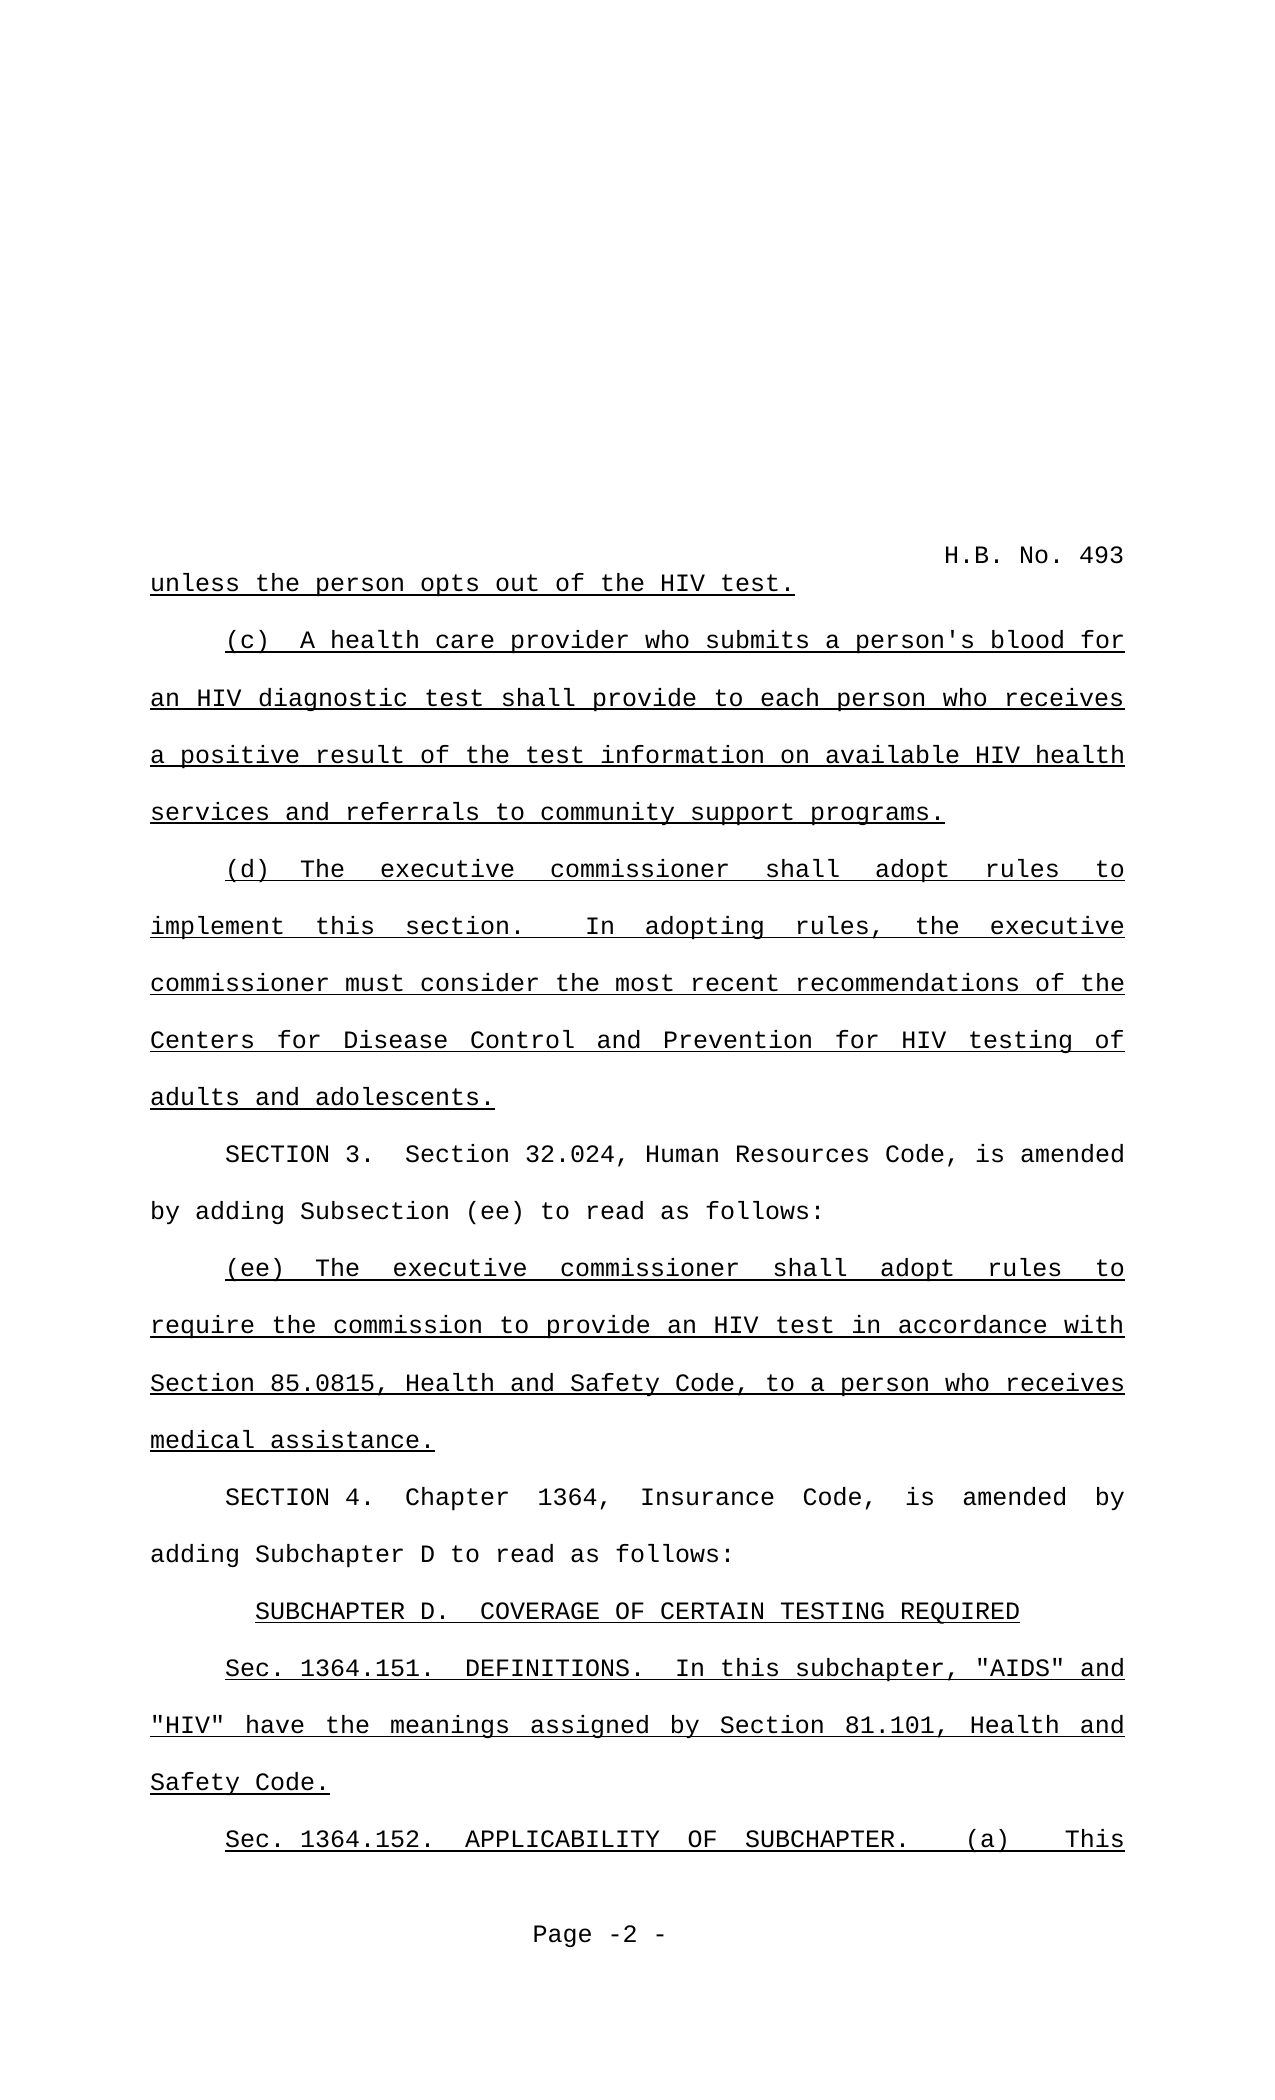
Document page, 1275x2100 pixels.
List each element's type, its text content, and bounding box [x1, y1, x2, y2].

text Sec. 1364.151. DEFINITIONS. In this subchapter, "AIDS" and "HIV" have the meanings assigned by Section 81.101, Health and Safety Code. [150, 1737, 1125, 1798]
text (ee) The executive commissioner shall adopt rules to require the commission to provide an HIV test in accordance with Section 85.0815, Health and Safety Code, to a person who receives medical assistance. [150, 1395, 1125, 1456]
text SUBCHAPTER D. COVERAGE OF CERTAIN TESTING REQUIRED [150, 1598, 1125, 1627]
text SECTION 3. Section 32.024, Human Resources Code, is amended by adding Subsection (ee) to read as follows: [150, 1142, 1125, 1227]
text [150, 1827, 1125, 1855]
text (c) A health care provider who submits a person's blood for an HIV diagnostic test shall provide to each person who receives a positive result of the test information on available HIV health services and referrals to community support programs. [150, 710, 1125, 765]
text (ee) The executive commissioner shall adopt rules to require the commission to provide an HIV test in accordance with Section 85.0815, Health and Safety Code, to a person who receives medical assistance. [150, 1338, 1125, 1393]
text (c) A health care provider who submits a person's blood for an HIV diagnostic test shall provide to each person who receives a positive result of the test information on available HIV health services and referrals to community support programs. [150, 628, 1125, 708]
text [150, 571, 1125, 599]
text (c) A health care provider who submits a person's blood for an HIV diagnostic test shall provide to each person who receives a positive result of the test information on available HIV health services and referrals to community support programs. [150, 767, 1125, 828]
text Sec. 1364.151. DEFINITIONS. In this subchapter, "AIDS" and "HIV" have the meanings assigned by Section 81.101, Health and Safety Code. [150, 1655, 1125, 1736]
text (d) The executive commissioner shall adopt rules to implement this section. In adopting rules, the executive commissioner must consider the most recent recommendations of the Centers for Disease Control and Prevention for HIV testing of adults and adolescents. [150, 995, 1125, 1051]
text (d) The executive commissioner shall adopt rules to implement this section. In adopting rules, the executive commissioner must consider the most recent recommendations of the Centers for Disease Control and Prevention for HIV testing of adults and adolescents. [150, 938, 1125, 994]
text (ee) The executive commissioner shall adopt rules to require the commission to provide an HIV test in accordance with Section 85.0815, Health and Safety Code, to a person who receives medical assistance. [150, 1256, 1125, 1336]
text (d) The executive commissioner shall adopt rules to implement this section. In adopting rules, the executive commissioner must consider the most recent recommendations of the Centers for Disease Control and Prevention for HIV testing of adults and adolescents. [150, 856, 1125, 937]
text (d) The executive commissioner shall adopt rules to implement this section. In adopting rules, the executive commissioner must consider the most recent recommendations of the Centers for Disease Control and Prevention for HIV testing of adults and adolescents. [150, 1052, 1125, 1113]
text SECTION 4. Chapter 1364, Insurance Code, is amended by adding Subchapter D to read as follows: [150, 1484, 1125, 1570]
